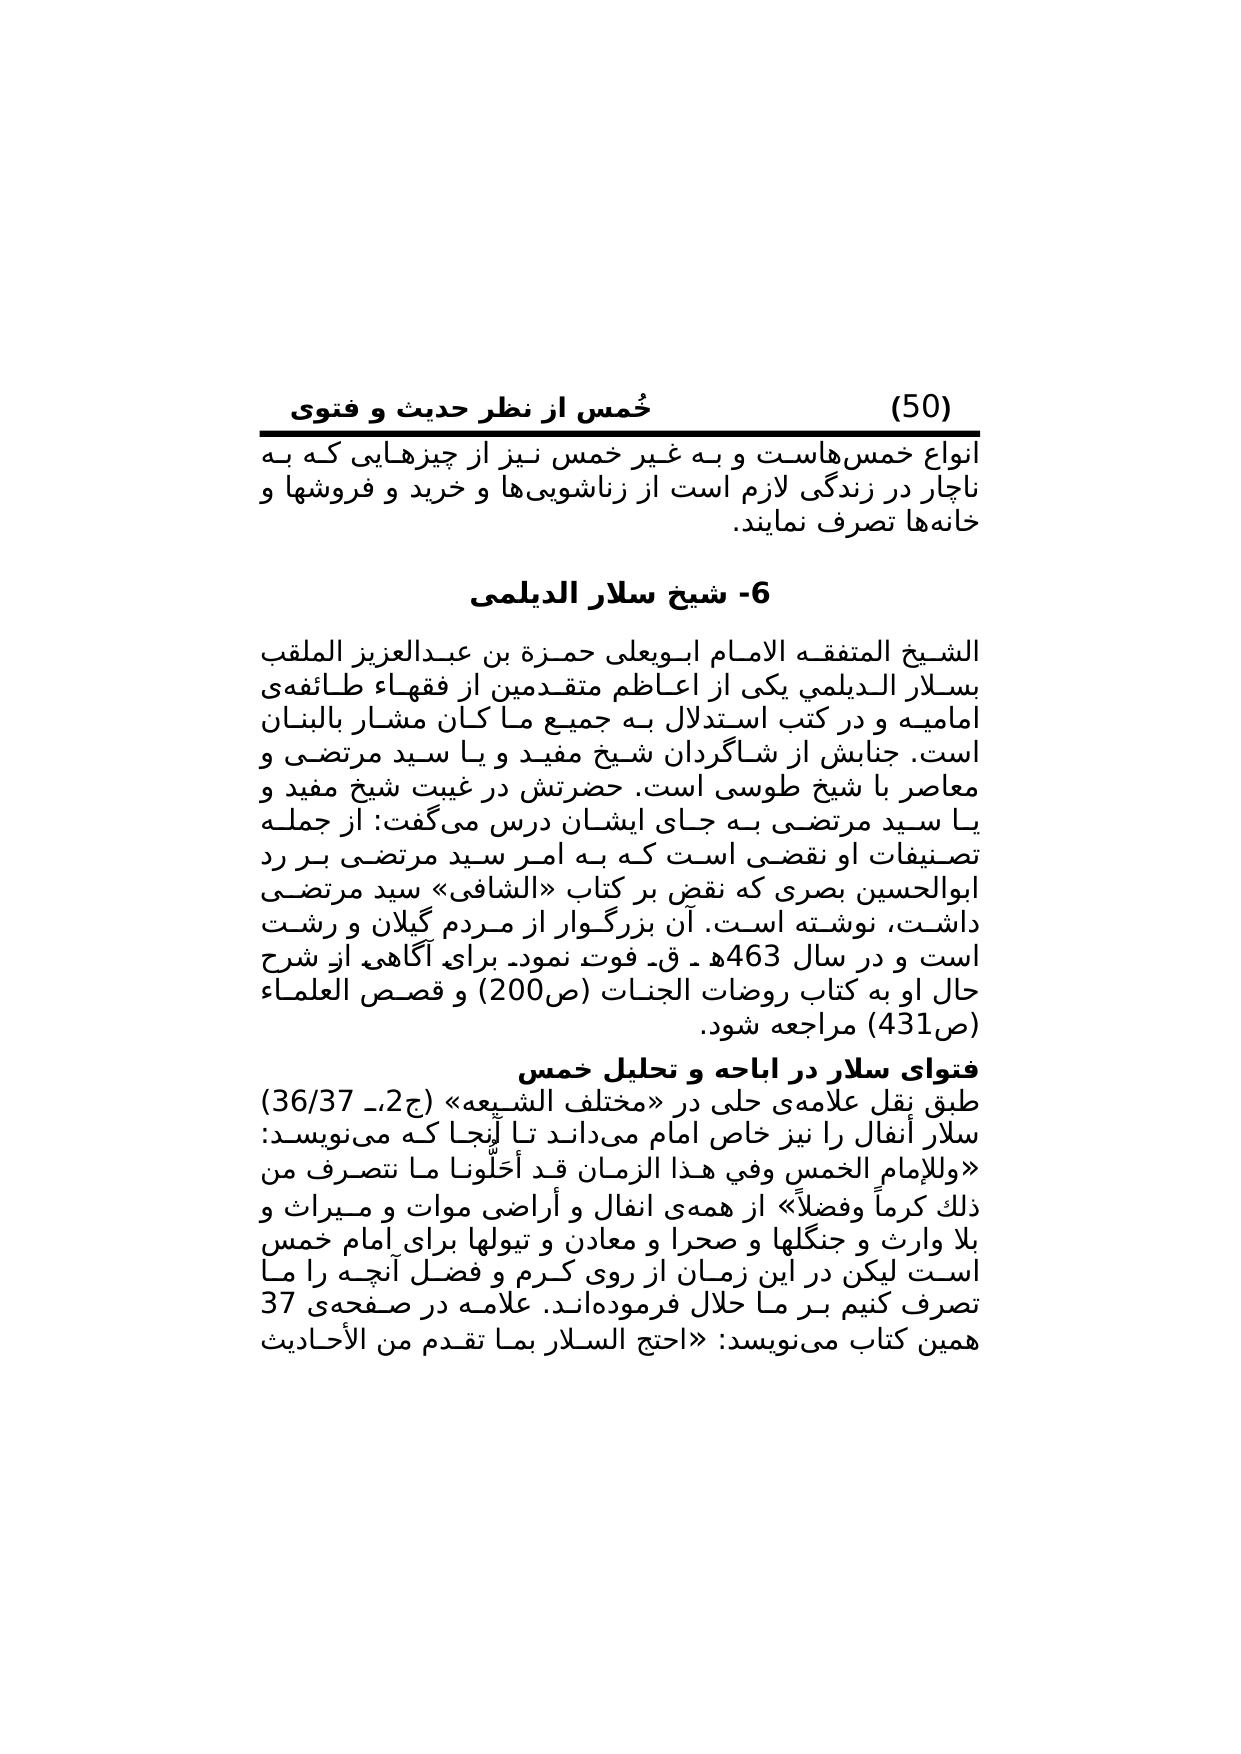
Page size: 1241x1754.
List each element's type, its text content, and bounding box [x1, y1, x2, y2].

text 6- شیخ سلار الدیلمی [260, 576, 980, 610]
text الشيخ المتفقه الامام ابويعلى حمزة بن عبدالعزيز الملقب بسلار الديلمي یکی از اعاظم متقدمین از فقهاء طائفه‌ی امامیه و در کتب استدلال به جمیع ما کان مشار بالبنان است. جنابش از شاگردان شیخ مفید و یا سید مرتضی و معاصر با شیخ طوسی است. حضرتش در غیبت شیخ مفید و یا سید مرتضی به جای ایشان درس می‌گفت: از جمله تصنیفات او نقضی است که به امر سید مرتضی بر رد ابوالحسین بصری که نقض بر کتاب «الشافی» سید مرتضی داشت، نوشته است. آن بزرگوار از مردم گیلان و رشت است و در سال 463ﻫ . ق. فوت نمود. برای آگاهی از شرح حال او به کتاب روضات الجنات (ص200) و قصص العلماء (ص431) مراجعه شود. [260, 635, 980, 1041]
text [260, 1085, 980, 1358]
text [260, 437, 980, 539]
text فتوای سلار در اباحه و تحلیل خمس [260, 1054, 980, 1085]
